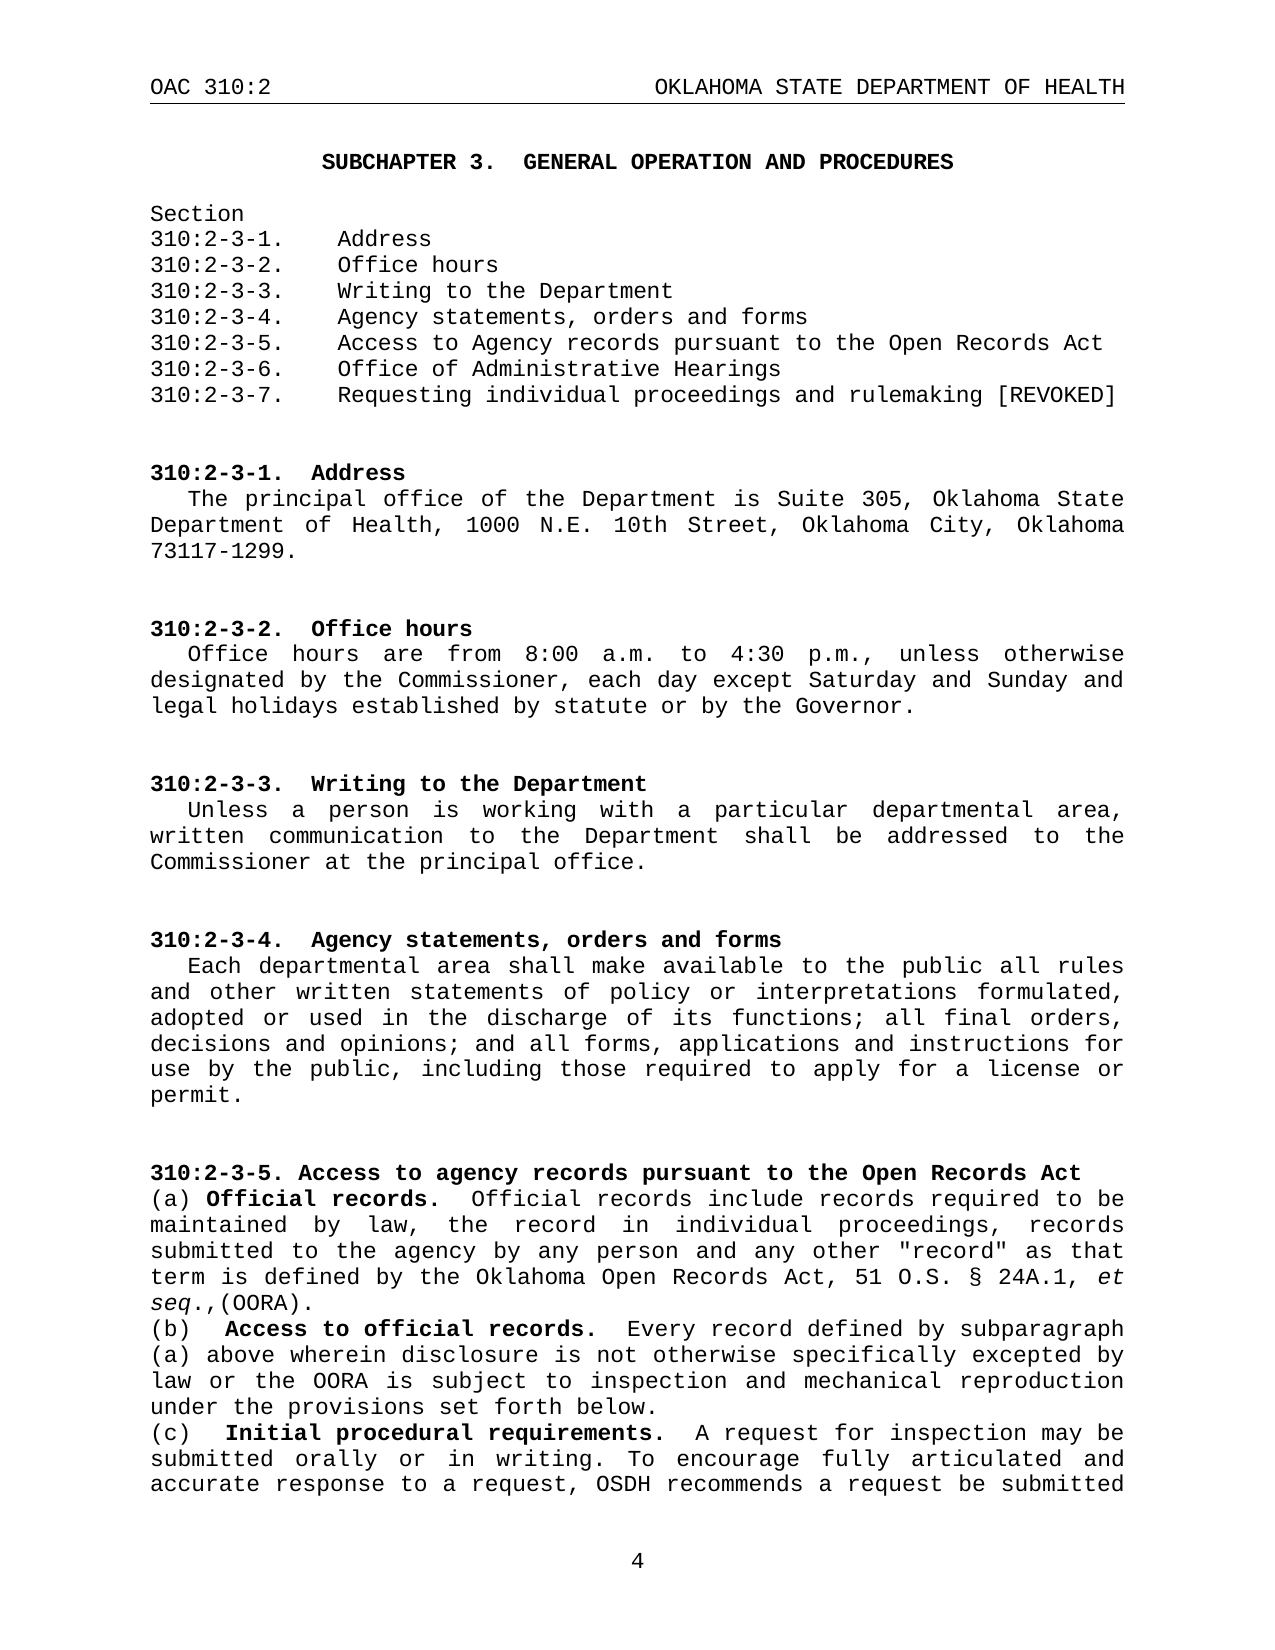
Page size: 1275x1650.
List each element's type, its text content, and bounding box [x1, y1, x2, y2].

text 310:2-3-1. Address [150, 461, 1125, 487]
text The principal office of the Department is Suite 305, Oklahoma State Department of Health, 1000 N.E. 10th Street, Oklahoma City, Oklahoma 73117-1299. [150, 487, 1125, 565]
text 310:2-3-5. Access to Agency records pursuant to the Open Records Act [150, 332, 1125, 357]
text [150, 1421, 1125, 1499]
text Office hours are from 8:00 a.m. to 4:30 p.m., unless otherwise designated by the Commissioner, each day except Saturday and Sunday and legal holidays established by statute or by the Governor. [150, 643, 1125, 721]
text 310:2-3-3. Writing to the Department [150, 772, 1125, 798]
text Section [150, 202, 1125, 228]
text 310:2-3-4. Agency statements, orders and forms [150, 306, 1125, 332]
text 310:2-3-2. Office hours [150, 617, 1125, 643]
text 310:2-3-4. Agency statements, orders and forms [150, 928, 1125, 954]
text 310:2-3-7. Requesting individual proceedings and rulemaking [REVOKED] [150, 383, 1125, 409]
text 310:2-3-5. Access to agency records pursuant to the Open Records Act [150, 1162, 1125, 1187]
text 310:2-3-1. Address [150, 228, 1125, 254]
text (b) Access to official records. Every record defined by subparagraph (a) above wherein disclosure is not otherwise specifically excepted by law or the OORA is subject to inspection and mechanical reproduction under the provisions set forth below. [150, 1317, 1125, 1421]
text 310:2-3-2. Office hours [150, 254, 1125, 280]
text 310:2-3-3. Writing to the Department [150, 280, 1125, 306]
text Each departmental area shall make available to the public all rules and other written statements of policy or interpretations formulated, adopted or used in the discharge of its functions; all final orders, decisions and opinions; and all forms, applications and instructions for use by the public, including those required to apply for a license or permit. [150, 954, 1125, 1110]
text SUBCHAPTER 3. GENERAL OPERATION AND PROCEDURES [150, 150, 1125, 176]
text (a) Official records. Official records include records required to be maintained by law, the record in individual proceedings, records submitted to the agency by any person and any other "record" as that term is defined by the Oklahoma Open Records Act, 51 O.S. § 24A.1, et seq.,(OORA). [150, 1187, 1125, 1317]
text 310:2-3-6. Office of Administrative Hearings [150, 357, 1125, 383]
text Unless a person is working with a particular departmental area, written communication to the Department shall be addressed to the Commissioner at the principal office. [150, 798, 1125, 876]
